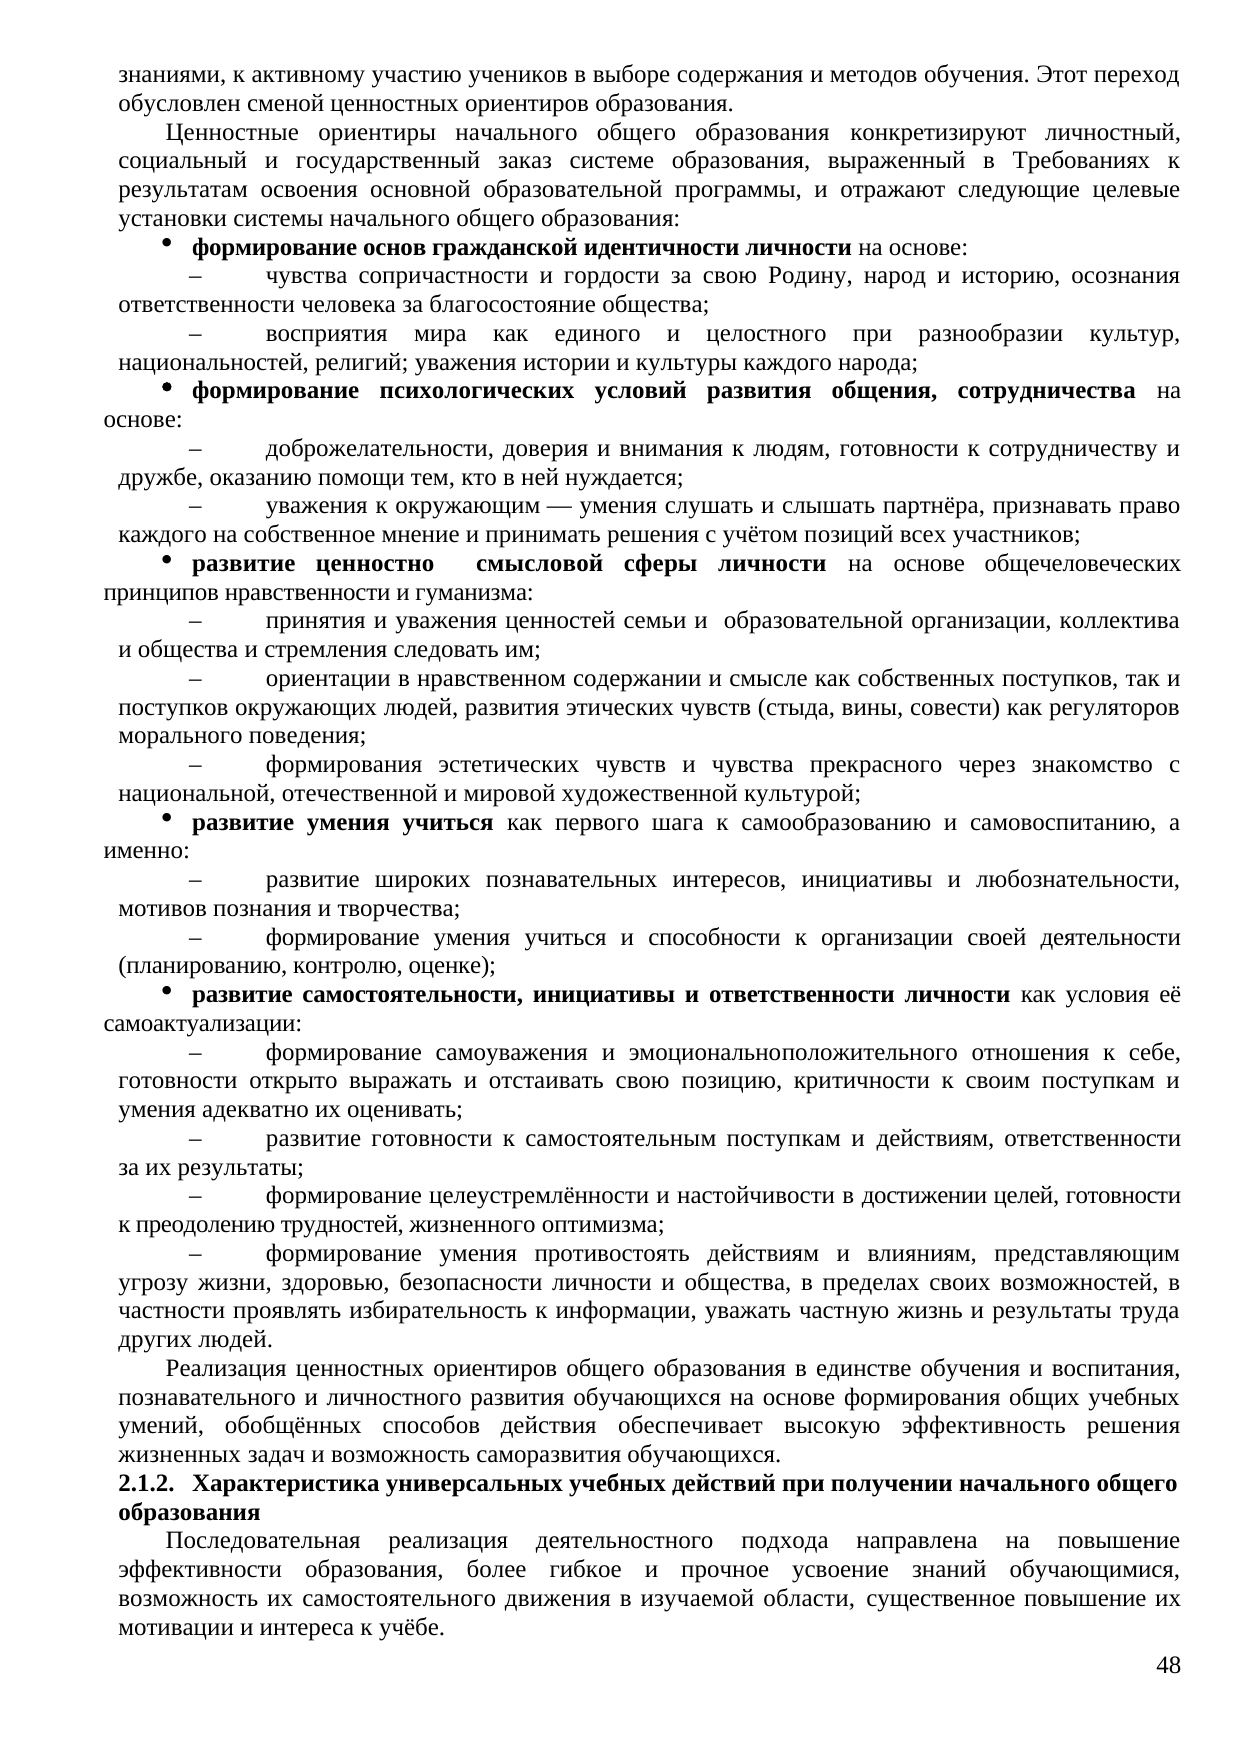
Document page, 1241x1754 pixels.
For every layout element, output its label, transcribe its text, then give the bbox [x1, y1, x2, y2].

text чувства сопричастности и гордости за свою Родину, народ и историю, осознания ответственности человека за благосостояние общества; [118, 260, 1181, 318]
text Ценностные ориентиры начального общего образования конкретизируют личностный, социальный и государственный заказ системе образования, выраженный в Требованиях к результатам освоения основной образовательной программы, и отражают следующие целевые установки системы начального общего образования: [118, 117, 1181, 232]
text формирование умения противостоять действиям и влияниям, представляющим угрозу жизни, здоровью, безопасности личности и общества, в пределах своих возможностей, в частности проявлять избирательность к информации, уважать частную жизнь и результаты труда других людей. [118, 1238, 1181, 1353]
text формирование самоуважения и эмоционально­положительного отношения к себе, готовности открыто выражать и отстаивать свою позицию, критичности к своим поступкам и умения адекватно их оценивать; [118, 1037, 1181, 1123]
text формирование целеустремлённости и настойчивости в достижении целей, готовности к преодолению трудностей, жизненного оптимизма; [118, 1180, 1181, 1238]
list развитие умения учиться как первого шага к самообразованию и самовоспитанию, а именно: [103, 807, 1181, 864]
list развитие ценностно ­ смысловой сферы личности на основе общечеловеческих принципов нравственности и гуманизма: [103, 548, 1181, 605]
list развитие самостоятельности, инициативы и ответственности личности как условия её самоактуализации: [103, 979, 1181, 1037]
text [118, 59, 1181, 117]
text доброжелательности, доверия и внимания к людям, готовности к сотрудничеству и дружбе, оказанию помощи тем, кто в ней нуждается; [118, 433, 1181, 490]
subtitle Характеристика универсальных учебных действий при получении начального общего образования [118, 1468, 1181, 1525]
text формирования эстетических чувств и чувства прекрасного через знакомство с национальной, отечественной и мировой художественной культурой; [118, 749, 1181, 807]
list формирование психологических условий развития общения, сотрудничества на основе: [103, 375, 1181, 433]
text развитие широких познавательных интересов, инициативы и любознательности, мотивов познания и творчества; [118, 864, 1181, 922]
text ориентации в нравственном содержании и смысле как собственных поступков, так и поступков окружающих людей, развития этических чувств (стыда, вины, совести) как регуляторов морального поведения; [118, 663, 1181, 749]
text развитие готовности к самостоятельным поступкам и действиям, ответственности за их результаты; [118, 1123, 1181, 1180]
list формирование основ гражданской идентичности личности на основе: [103, 232, 1181, 260]
text Реализация ценностных ориентиров общего образования в единстве обучения и воспитания, познавательного и личностного развития обучающихся на основе формирования общих учебных умений, обобщённых способов действия обеспечивает высокую эффективность решения жизненных задач и возможность саморазвития обучающихся. [118, 1353, 1181, 1468]
text Последовательная реализация деятельностного подхода направлена на повышение эффективности образования, более гибкое и прочное усвоение знаний обучающимися, возможность их самостоятельного движения в изучаемой области, существенное повышение их мотивации и интереса к учёбе. [118, 1525, 1181, 1640]
text восприятия мира как единого и целостного при разнообразии культур, национальностей, религий; уважения истории и культуры каждого народа; [118, 318, 1181, 375]
text принятия и уважения ценностей семьи и образовательной организации, коллектива и общества и стремления следовать им; [118, 605, 1181, 663]
text уважения к окружающим — умения слушать и слышать партнёра, признавать право каждого на собственное мнение и принимать решения с учётом позиций всех участников; [118, 490, 1181, 548]
text формирование умения учиться и способности к организации своей деятельности (планированию, контролю, оценке); [118, 922, 1181, 979]
